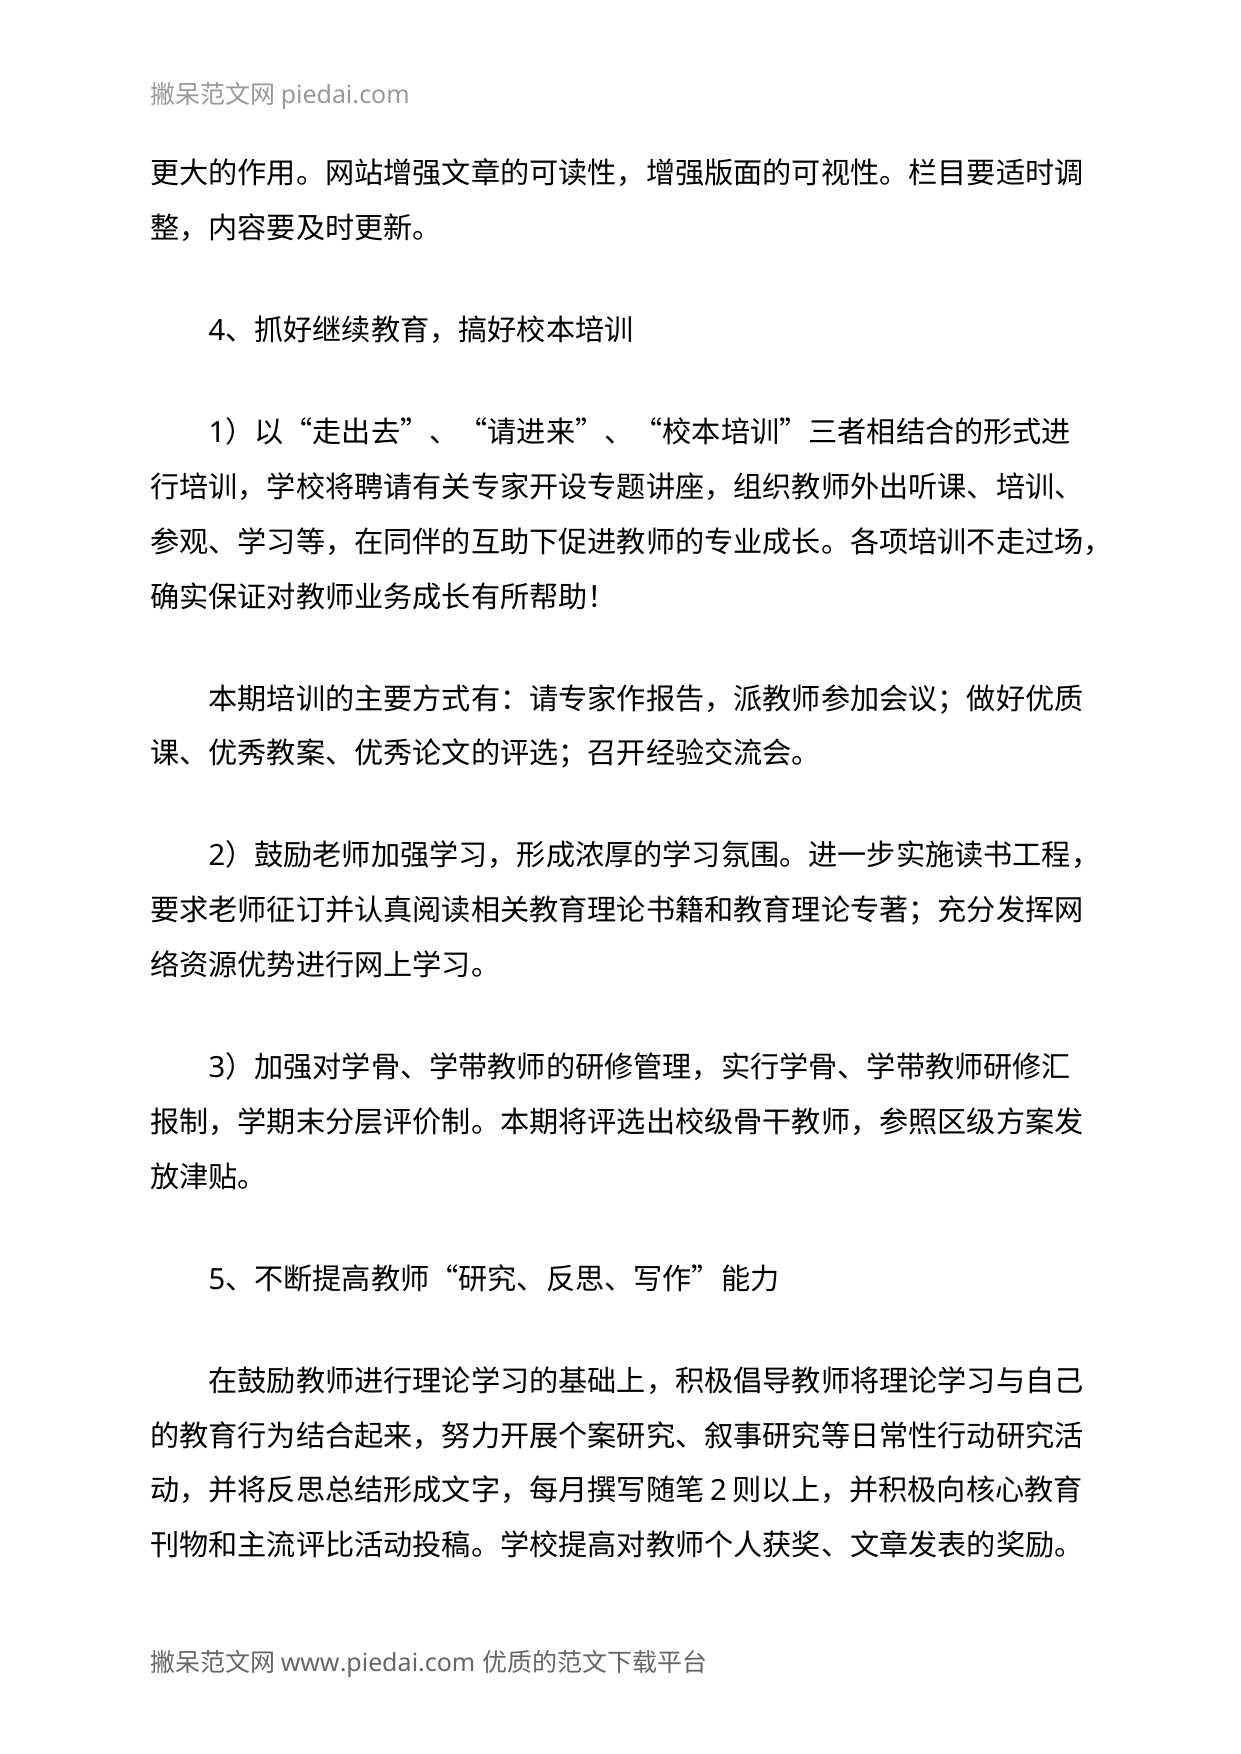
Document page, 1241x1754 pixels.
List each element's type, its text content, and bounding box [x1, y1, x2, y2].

text 1）以“走出去”、“请进来”、“校本培训”三者相结合的形式进行培训，学校将聘请有关专家开设专题讲座，组织教师外出听课、培训、参观、学习等，在同伴的互助下促进教师的专业成长。各项培训不走过场，确实保证对教师业务成长有所帮助！ [150, 409, 1090, 616]
text 4、抓好继续教育，搞好校本培训 [150, 307, 1090, 349]
text 3）加强对学骨、学带教师的研修管理，实行学骨、学带教师研修汇报制，学期末分层评价制。本期将评选出校级骨干教师，参照区级方案发放津贴。 [150, 1043, 1090, 1196]
text 本期培训的主要方式有：请专家作报告，派教师参加会议；做好优质课、优秀教案、优秀论文的评选；召开经验交流会。 [150, 675, 1090, 772]
text 在鼓励教师进行理论学习的基础上，积极倡导教师将理论学习与自己的教育行为结合起来，努力开展个案研究、叙事研究等日常性行动研究活动，并将反思总结形成文字，每月撰写随笔2则以上，并积极向核心教育刊物和主流评比活动投稿。学校提高对教师个人获奖、文章发表的奖励。 [150, 1357, 1090, 1564]
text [150, 150, 1090, 247]
text 2）鼓励老师加强学习，形成浓厚的学习氛围。进一步实施读书工程，要求老师征订并认真阅读相关教育理论书籍和教育理论专著；充分发挥网络资源优势进行网上学习。 [150, 832, 1090, 984]
text 5、不断提高教师“研究、反思、写作”能力 [150, 1255, 1090, 1298]
